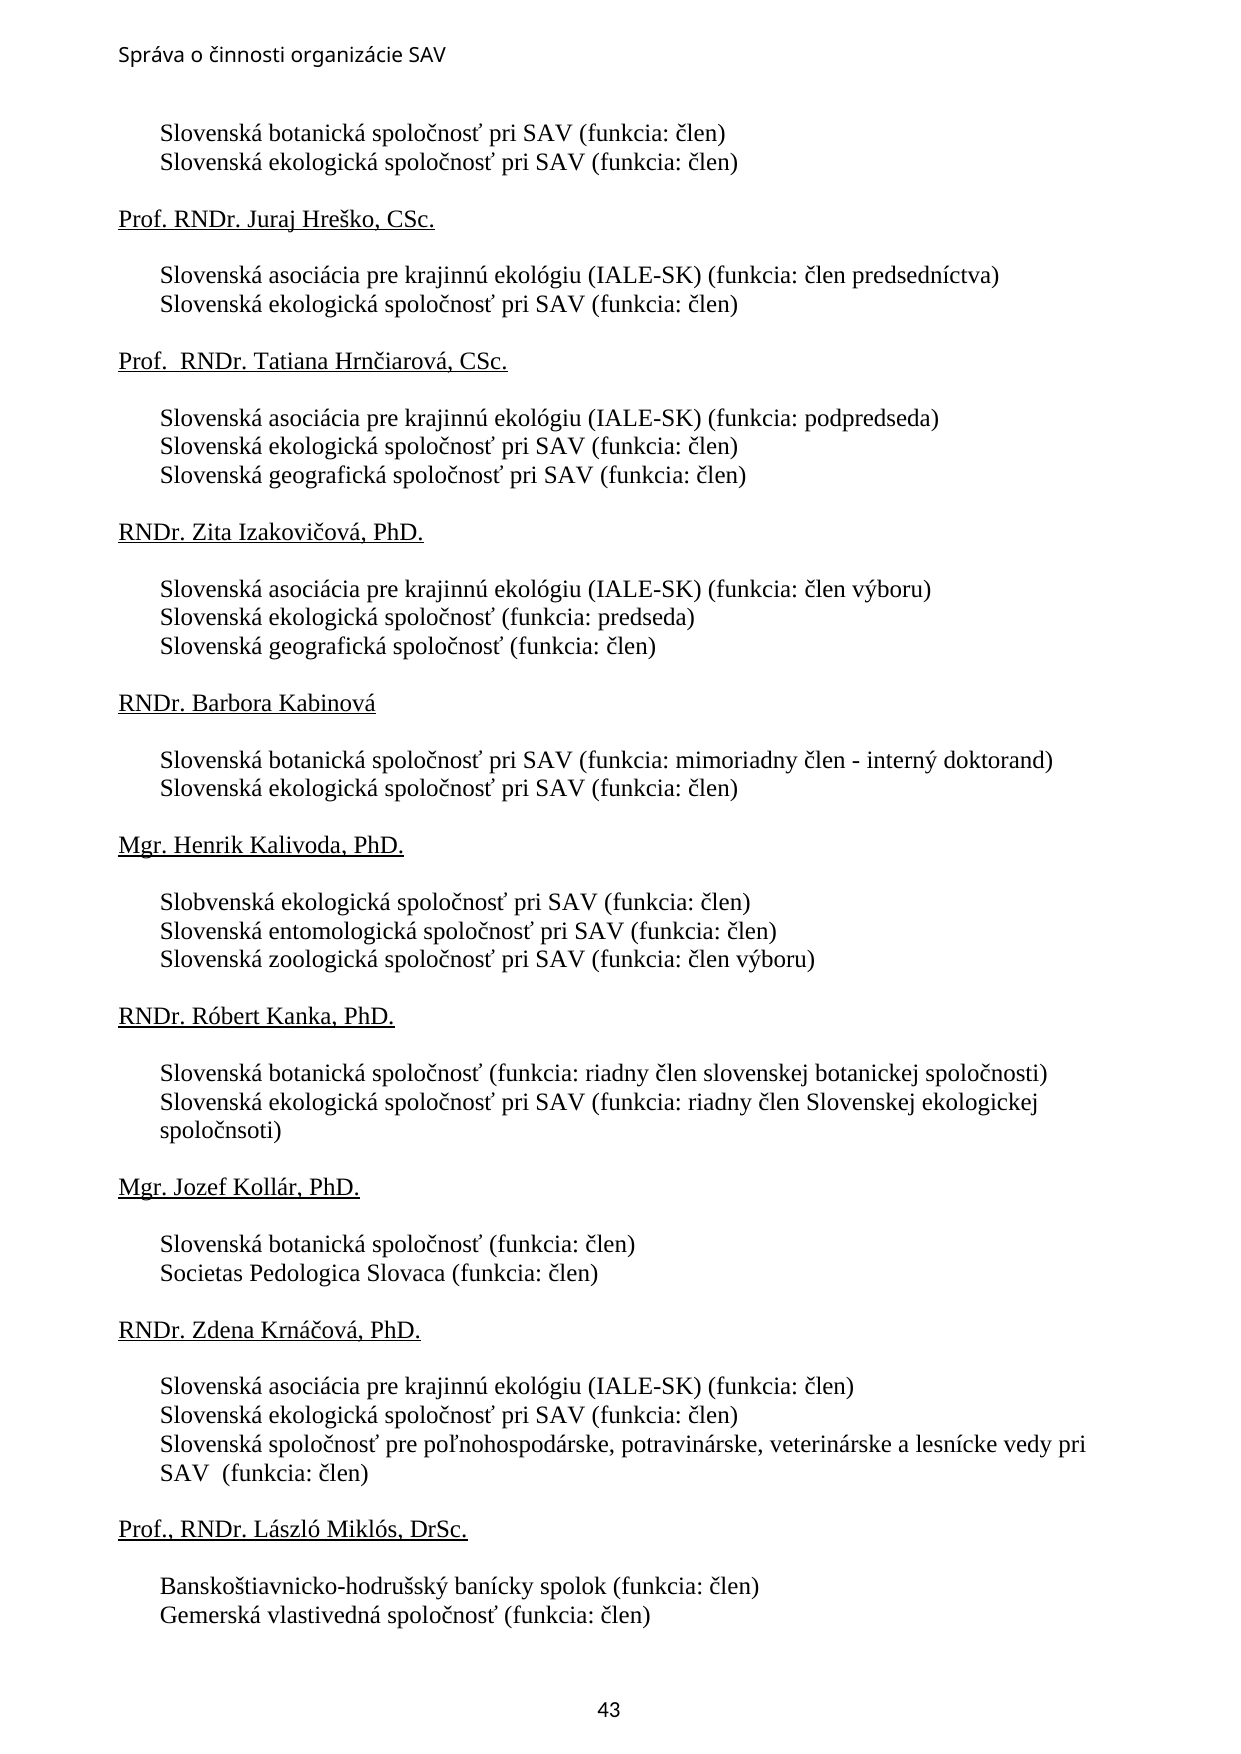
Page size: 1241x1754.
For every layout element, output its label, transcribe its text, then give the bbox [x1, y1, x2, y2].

text Slovenská geografická spoločnosť (funkcia: člen) [159, 631, 1122, 688]
text Slovenská ekologická spoločnosť pri SAV (funkcia: člen) [159, 773, 1122, 830]
text Slovenská botanická spoločnosť pri SAV (funkcia: člen) [159, 118, 1122, 147]
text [159, 147, 1122, 204]
text Slovenská ekologická spoločnosť pri SAV (funkcia: riadny člen Slovenskej ekologickej spoločnsoti) [159, 1087, 1122, 1172]
text Mgr. Henrik Kalivoda, PhD. [118, 830, 1122, 887]
text Slovenská ekologická spoločnosť pri SAV (funkcia: člen) [159, 289, 1122, 346]
text Prof. RNDr. Juraj Hreško, CSc. [118, 204, 1122, 260]
text Slovenská spoločnosť pre poľnohospodárske, potravinárske, veterinárske a lesnícke vedy pri SAV (funkcia: člen) [159, 1429, 1122, 1514]
text RNDr. Barbora Kabinová [118, 688, 1122, 745]
text Slovenská asociácia pre krajinnú ekológiu (IALE-SK) (funkcia: člen výboru) [159, 574, 1122, 602]
text RNDr. Zita Izakovičová, PhD. [118, 517, 1122, 574]
text Prof., RNDr. László Miklós, DrSc. [118, 1514, 1122, 1571]
text Slovenská ekologická spoločnosť (funkcia: predseda) [159, 602, 1122, 631]
text Slovenská ekologická spoločnosť pri SAV (funkcia: člen) [159, 431, 1122, 460]
text Gemerská vlastivedná spoločnosť (funkcia: člen) [159, 1600, 1122, 1629]
text Mgr. Jozef Kollár, PhD. [118, 1172, 1122, 1229]
text Slobvenská ekologická spoločnosť pri SAV (funkcia: člen) [159, 887, 1122, 916]
text Slovenská asociácia pre krajinnú ekológiu (IALE-SK) (funkcia: člen predsedníctva) [159, 260, 1122, 289]
text Slovenská zoologická spoločnosť pri SAV (funkcia: člen výboru) [159, 944, 1122, 1001]
text Slovenská botanická spoločnosť (funkcia: riadny člen slovenskej botanickej spoločnosti) [159, 1058, 1122, 1087]
text Prof. RNDr. Tatiana Hrnčiarová, CSc. [118, 346, 1122, 403]
text Slovenská asociácia pre krajinnú ekológiu (IALE-SK) (funkcia: člen) [159, 1371, 1122, 1400]
text Banskoštiavnicko-hodrušský banícky spolok (funkcia: člen) [159, 1571, 1122, 1600]
text Slovenská geografická spoločnosť pri SAV (funkcia: člen) [159, 460, 1122, 517]
text Societas Pedologica Slovaca (funkcia: člen) [159, 1258, 1122, 1315]
text Slovenská botanická spoločnosť pri SAV (funkcia: mimoriadny člen - interný doktorand) [159, 745, 1122, 773]
text RNDr. Róbert Kanka, PhD. [118, 1001, 1122, 1058]
text Slovenská entomologická spoločnosť pri SAV (funkcia: člen) [159, 916, 1122, 944]
text Slovenská botanická spoločnosť (funkcia: člen) [159, 1229, 1122, 1258]
text Slovenská ekologická spoločnosť pri SAV (funkcia: člen) [159, 1400, 1122, 1429]
text Slovenská asociácia pre krajinnú ekológiu (IALE-SK) (funkcia: podpredseda) [159, 403, 1122, 431]
text RNDr. Zdena Krnáčová, PhD. [118, 1315, 1122, 1371]
